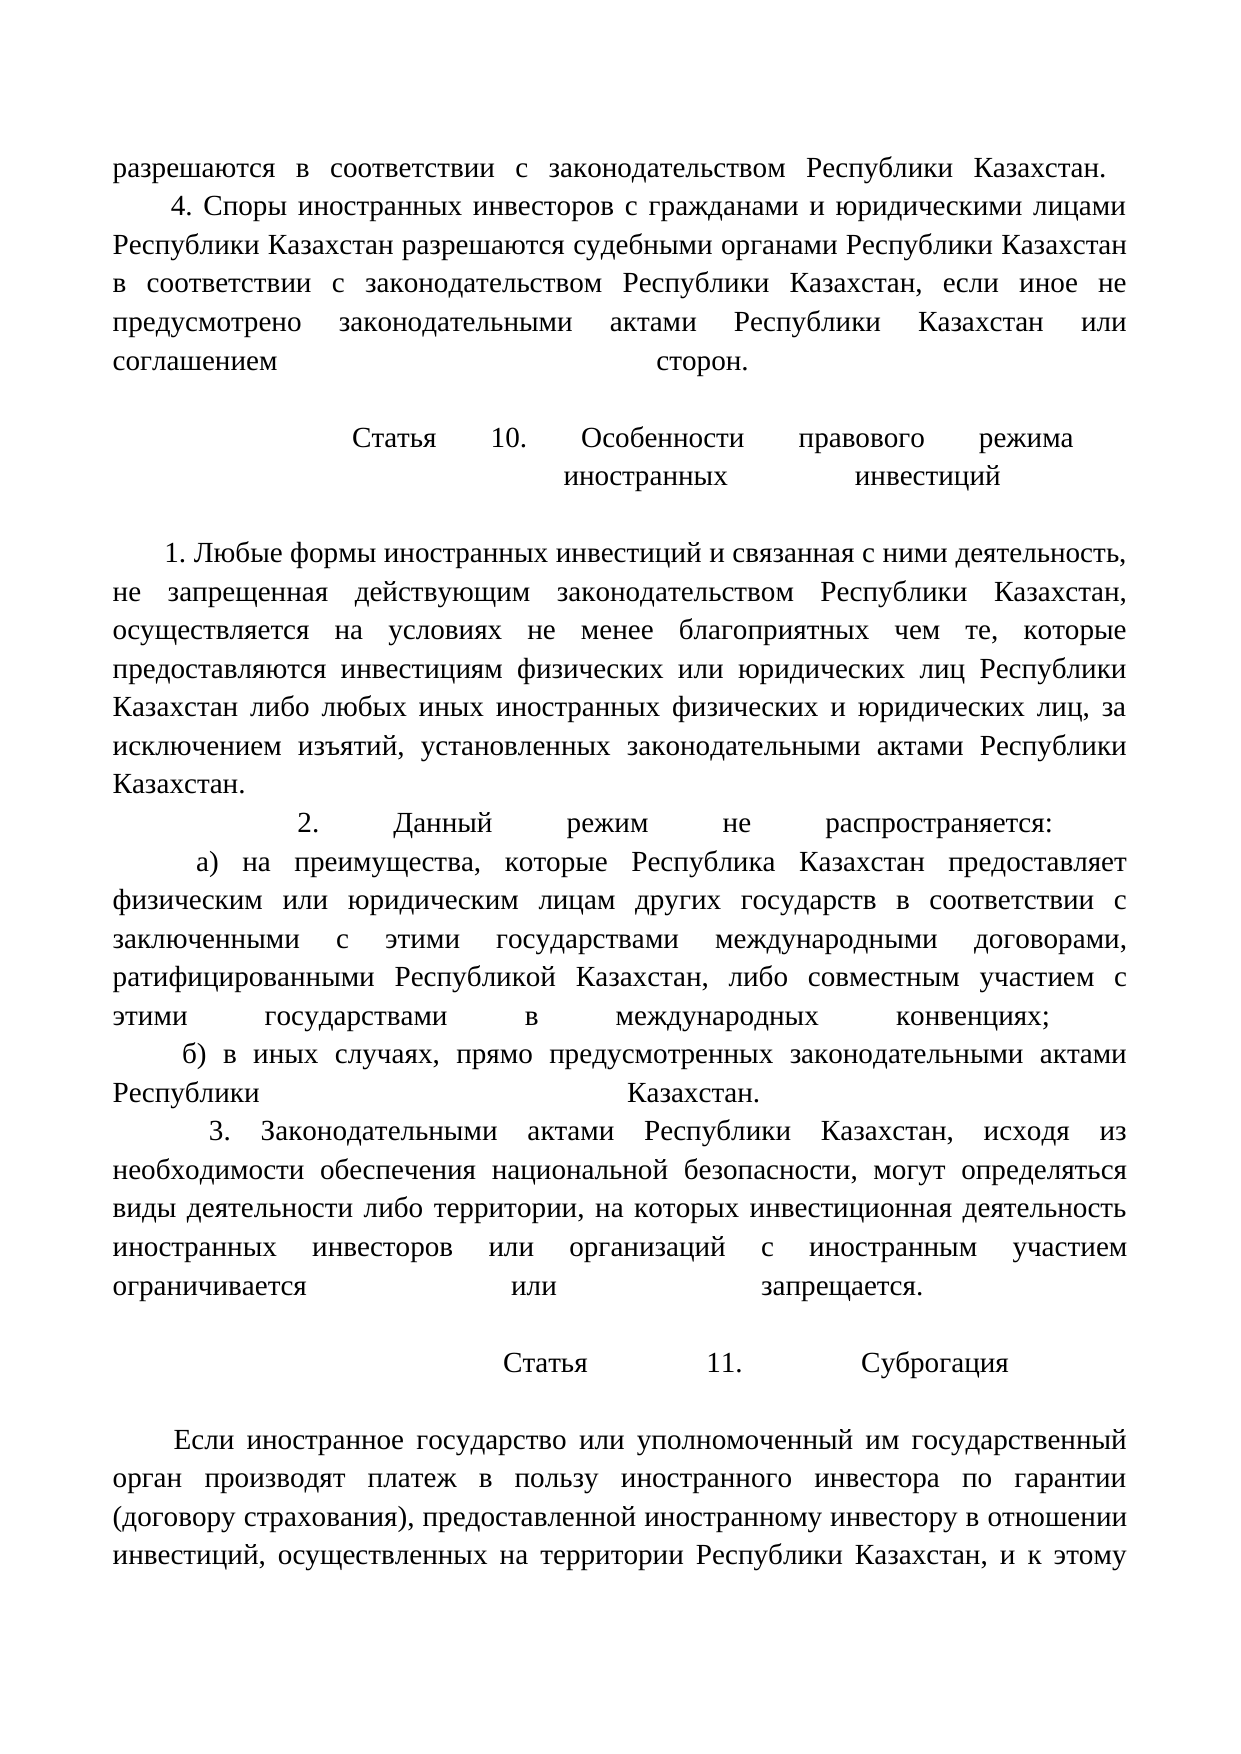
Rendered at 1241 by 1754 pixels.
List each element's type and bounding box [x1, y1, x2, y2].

text [112, 150, 1128, 1571]
